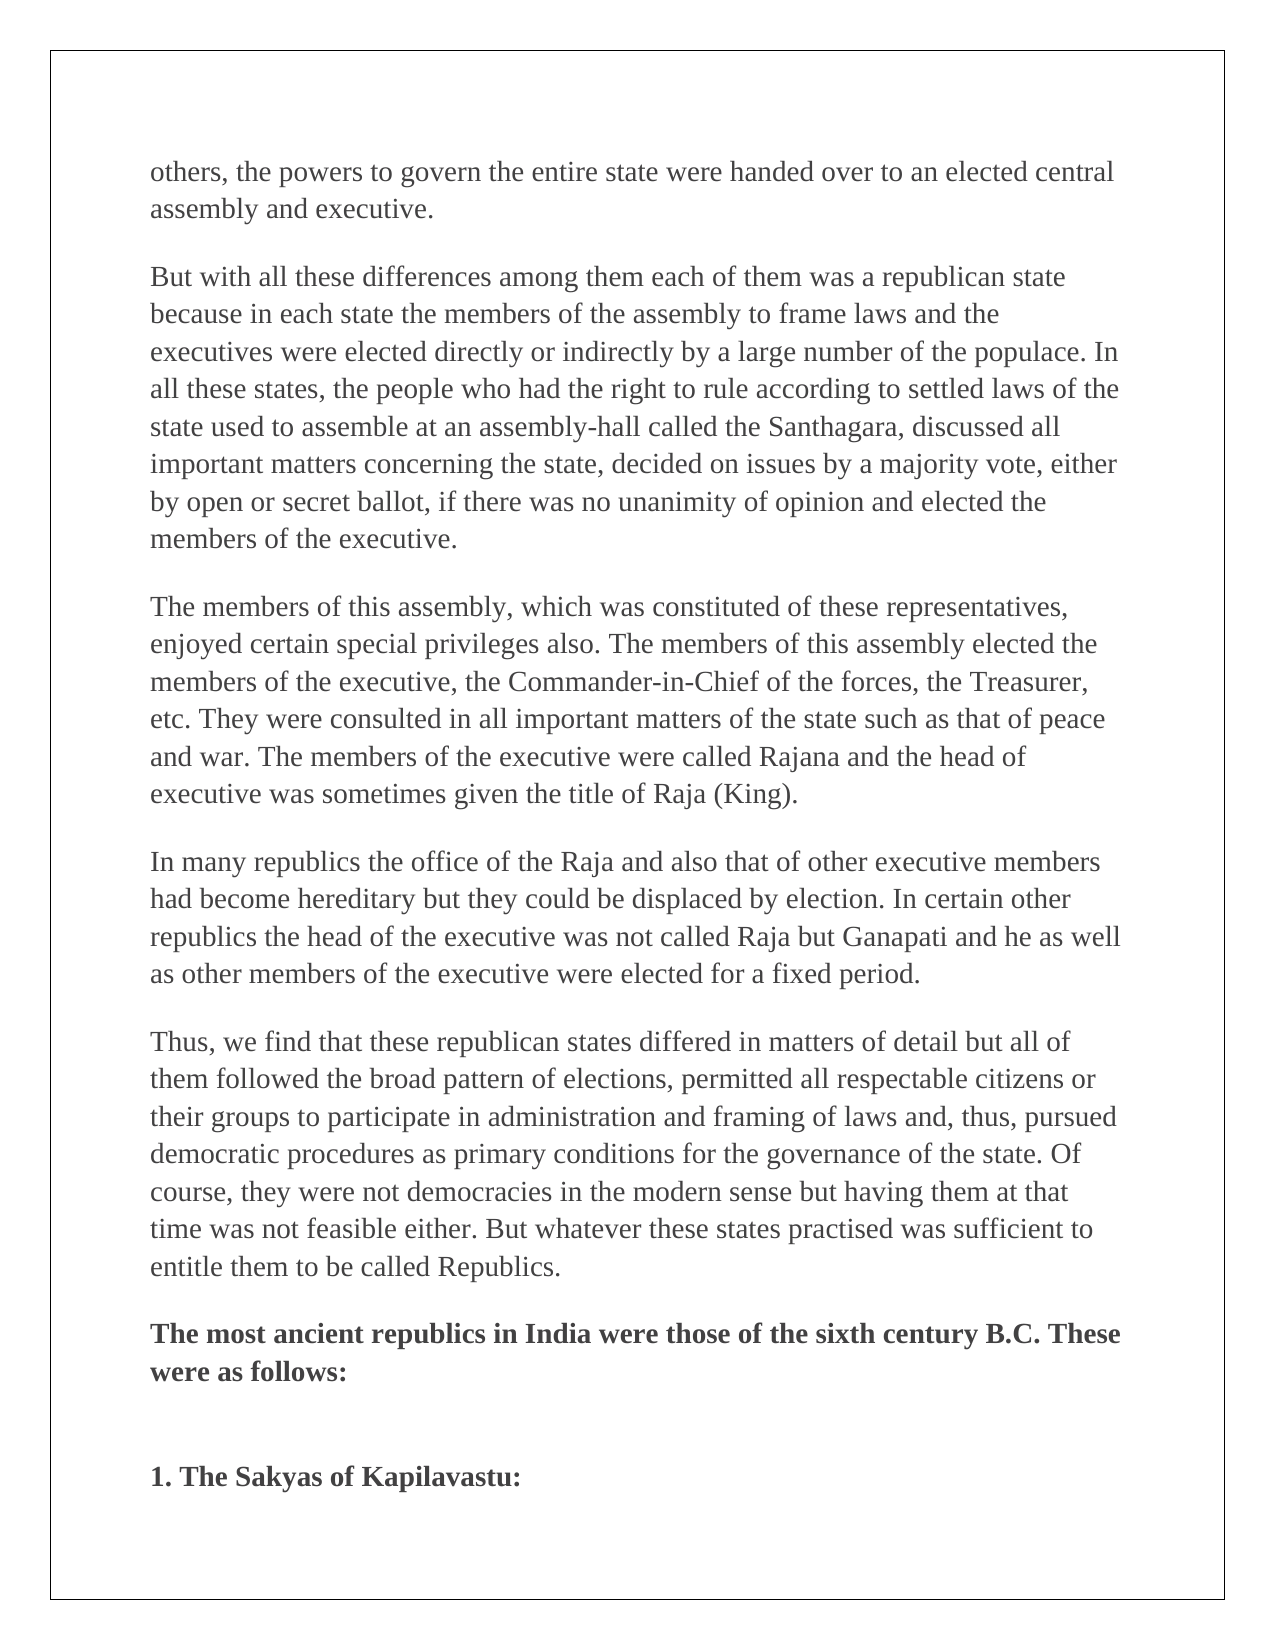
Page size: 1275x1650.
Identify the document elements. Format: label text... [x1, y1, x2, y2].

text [150, 150, 1125, 225]
text The members of this assembly, which was constituted of these representatives, enjoyed certain special privileges also. The members of this assembly elected the members of the executive, the Commander-in-Chief of the forces, the Treasurer, etc. They were consulted in all important matters of the state such as that of peace and war. The members of the executive were called Rajana and the head of executive was sometimes given the title of Raja (King). [150, 585, 1125, 810]
text Thus, we find that these republican states differed in matters of detail but all of them followed the broad pattern of elections, permitted all respectable citizens or their groups to participate in administration and framing of laws and, thus, pursued democratic procedures as primary conditions for the governance of the state. Of course, they were not democracies in the modern sense but having them at that time was not feasible either. But whatever these states practised was sufficient to entitle them to be called Republics. [150, 1020, 1125, 1282]
text But with all these differences among them each of them was a republican state because in each state the members of the assembly to frame laws and the executives were elected directly or indirectly by a large number of the populace. In all these states, the people who had the right to rule according to settled laws of the state used to assemble at an assembly-hall called the Santhagara, discussed all important matters concerning the state, decided on issues by a majority vote, either by open or secret ballot, if there was no unanimity of opinion and elected the members of the executive. [150, 255, 1125, 555]
text 1. The Sakyas of Kapilavastu: [150, 1455, 1125, 1492]
text In many republics the office of the Raja and also that of other executive members had become hereditary but they could be displaced by election. In certain other republics the head of the executive was not called Raja but Ganapati and he as well as other members of the executive were elected for a fixed period. [150, 840, 1125, 990]
text The most ancient republics in India were those of the sixth century B.C. These were as follows: [150, 1312, 1125, 1387]
